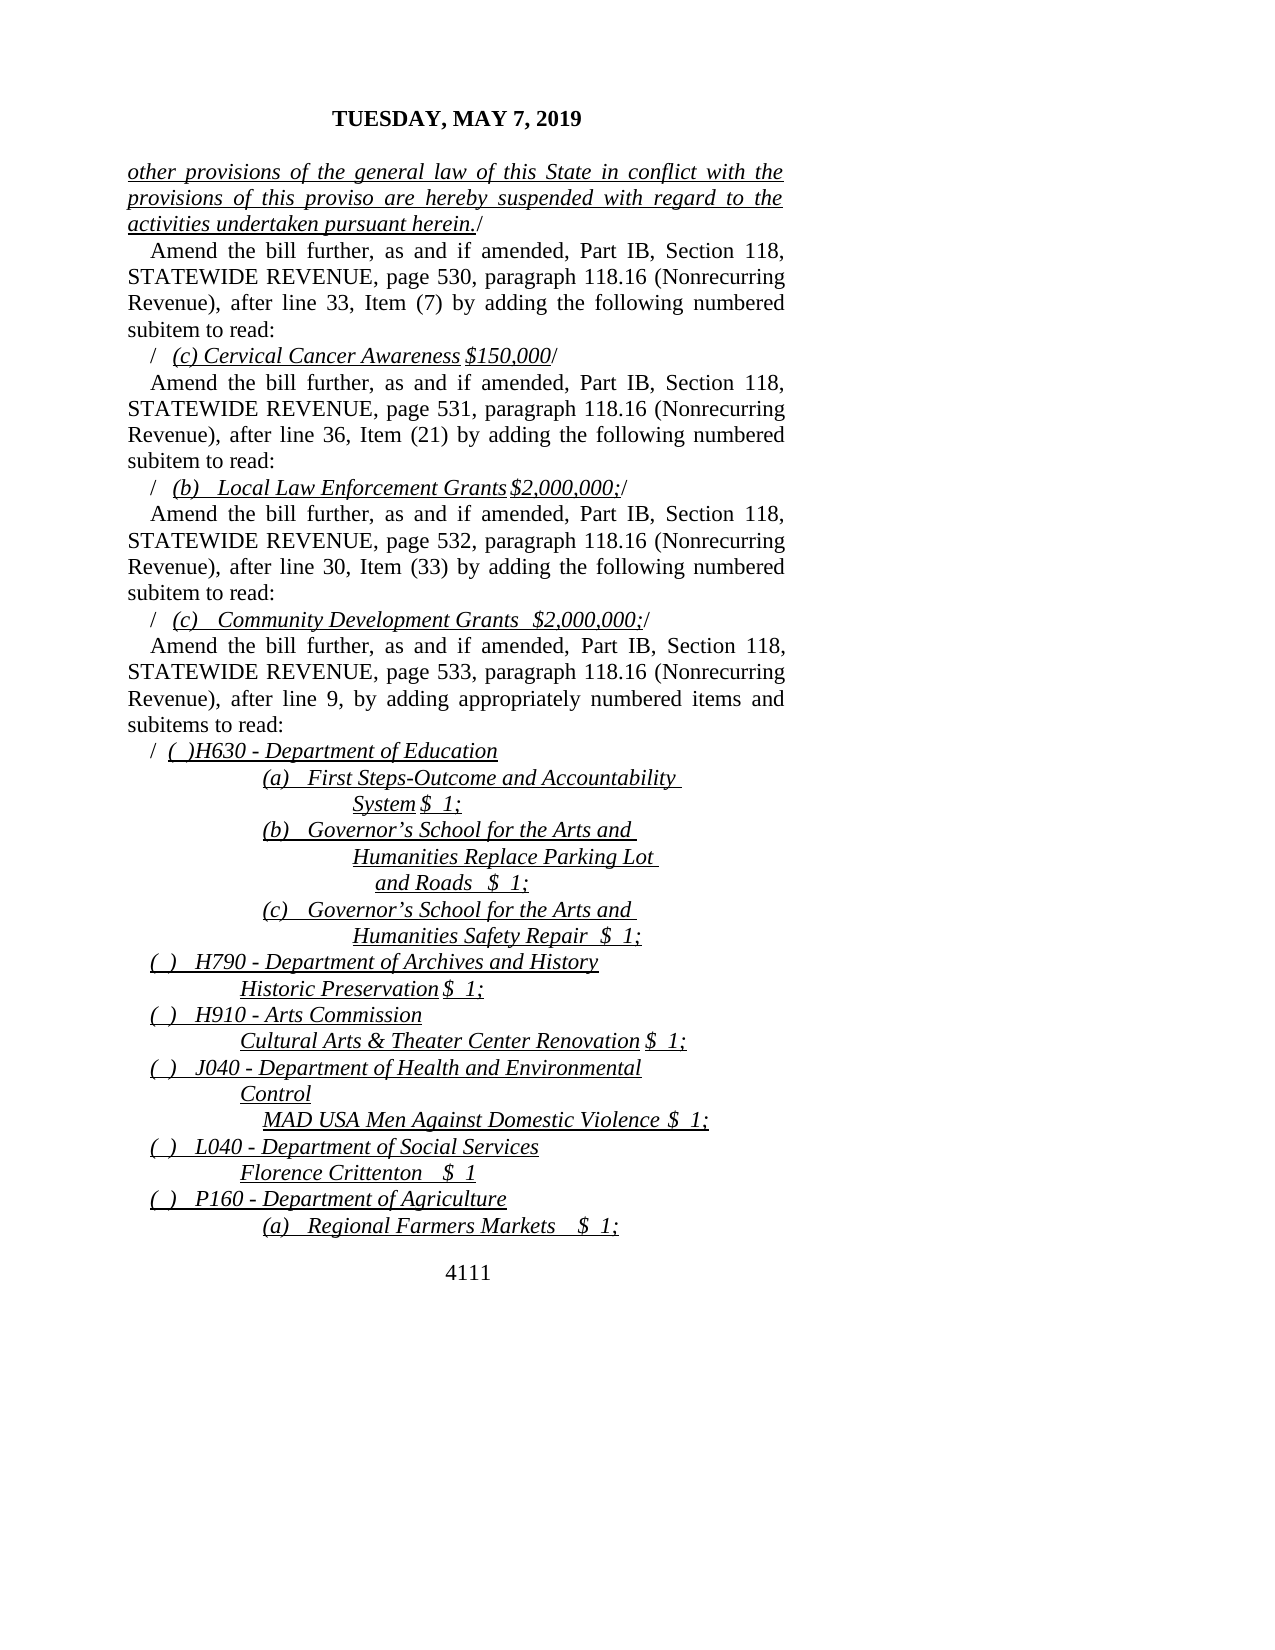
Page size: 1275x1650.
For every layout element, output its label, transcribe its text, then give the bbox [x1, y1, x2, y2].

text Humanities Safety Repair $ 1; [127, 922, 786, 948]
text (a) First Steps-Outcome and Accountability [127, 764, 786, 790]
text (a) Regional Farmers Markets $ 1; [127, 1212, 786, 1238]
text Historic Preservation $ 1; [127, 975, 786, 1001]
text Amend the bill further, as and if amended, Part IB, Section 118, STATEWIDE REVENUE, page 533, paragraph 118.16 (Nonrecurring Revenue), after line 9, by adding appropriately numbered items and subitems to read: [127, 632, 786, 737]
text Amend the bill further, as and if amended, Part IB, Section 118, STATEWIDE REVENUE, page 532, paragraph 118.16 (Nonrecurring Revenue), after line 30, Item (33) by adding the following numbered subitem to read: [127, 500, 786, 606]
text ( ) P160 - Department of Agriculture [127, 1186, 786, 1212]
text (b) Governor’s School for the Arts and [127, 817, 786, 843]
text and Roads $ 1; [127, 869, 786, 896]
text / (c) Cervical Cancer Awareness $150,000/ [127, 342, 786, 368]
text / ( ) H630 - Department of Education [127, 737, 786, 764]
text (c) Governor’s School for the Arts and [127, 896, 786, 922]
text ( ) J040 - Department of Health and Environmental [127, 1054, 786, 1080]
text Amend the bill further, as and if amended, Part IB, Section 118, STATEWIDE REVENUE, page 530, paragraph 118.16 (Nonrecurring Revenue), after line 33, Item (7) by adding the following numbered subitem to read: [127, 237, 786, 342]
text / (c) Community Development Grants $2,000,000;/ [127, 606, 786, 632]
text Amend the bill further, as and if amended, Part IB, Section 118, STATEWIDE REVENUE, page 531, paragraph 118.16 (Nonrecurring Revenue), after line 36, Item (21) by adding the following numbered subitem to read: [127, 368, 786, 474]
text Control [127, 1080, 786, 1106]
text Cultural Arts & Theater Center Renovation $ 1; [127, 1027, 786, 1054]
text MAD USA Men Against Domestic Violence $ 1; [127, 1106, 786, 1133]
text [127, 158, 786, 237]
text ( ) H910 - Arts Commission [127, 1001, 786, 1027]
text ( ) L040 - Department of Social Services [127, 1133, 786, 1159]
text ( ) H790 - Department of Archives and History [127, 948, 786, 975]
text Florence Crittenton $ 1 [127, 1159, 786, 1186]
text Humanities Replace Parking Lot [127, 843, 786, 869]
text System $ 1; [127, 790, 786, 817]
text / (b) Local Law Enforcement Grants $2,000,000;/ [127, 474, 786, 500]
